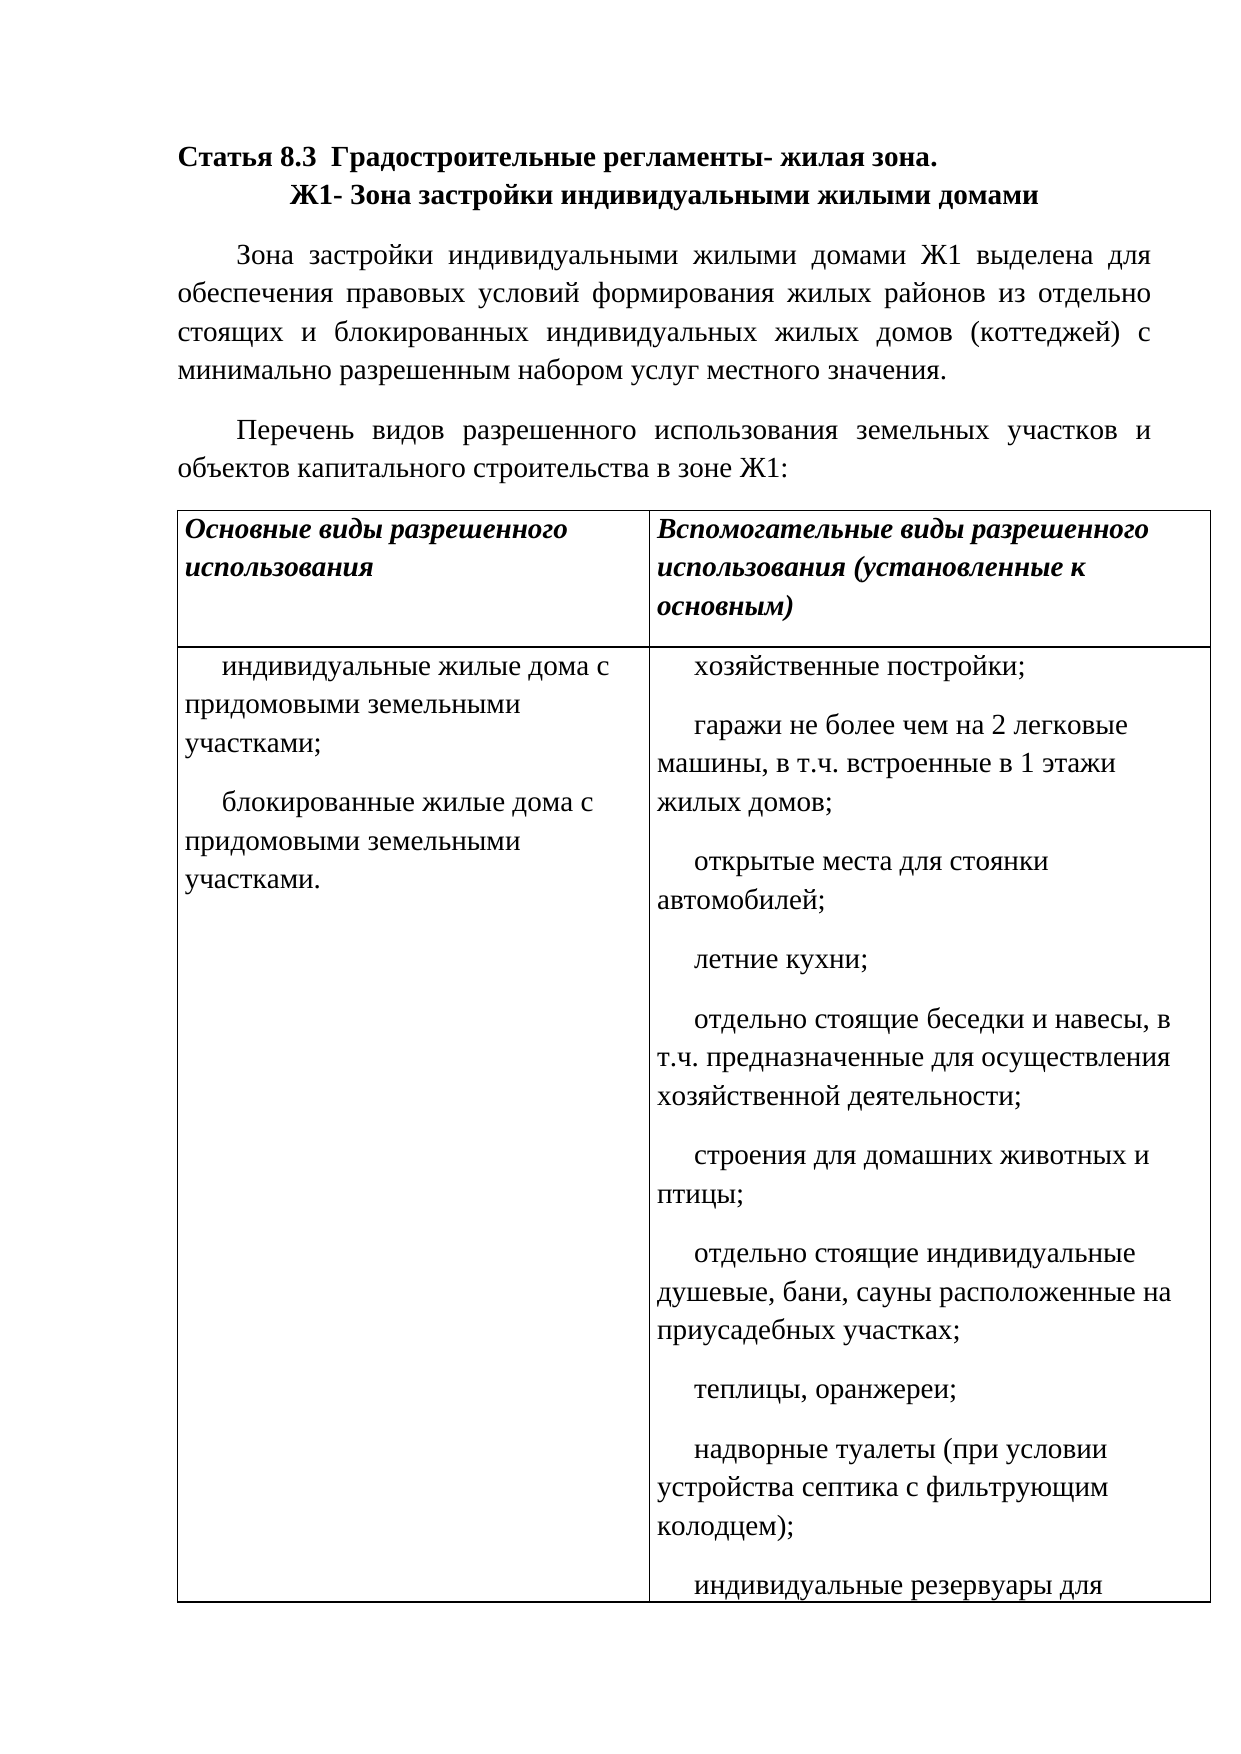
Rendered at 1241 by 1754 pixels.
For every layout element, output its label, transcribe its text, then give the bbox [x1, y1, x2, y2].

subtitle Статья 8.3 Градостроительные регламенты- жилая зона. [177, 139, 1152, 172]
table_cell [178, 648, 649, 1601]
text Перечень видов разрешенного использования земельных участков и объектов капитального строительства в зоне Ж1: [177, 412, 1152, 484]
text Зона застройки индивидуальными жилыми домами Ж1 выделена для обеспечения правовых условий формирования жилых районов из отдельно стоящих и блокированных индивидуальных жилых домов (коттеджей) с минимально разрешенным набором услуг местного значения. [177, 237, 1152, 386]
text Ж1- Зона застройки индивидуальными жилыми домами [177, 177, 1152, 211]
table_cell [650, 648, 1210, 1601]
table_header Основные виды разрешенного использования [178, 511, 649, 646]
table_header Вспомогательные виды разрешенного использования (установленные к основным) [650, 511, 1210, 646]
